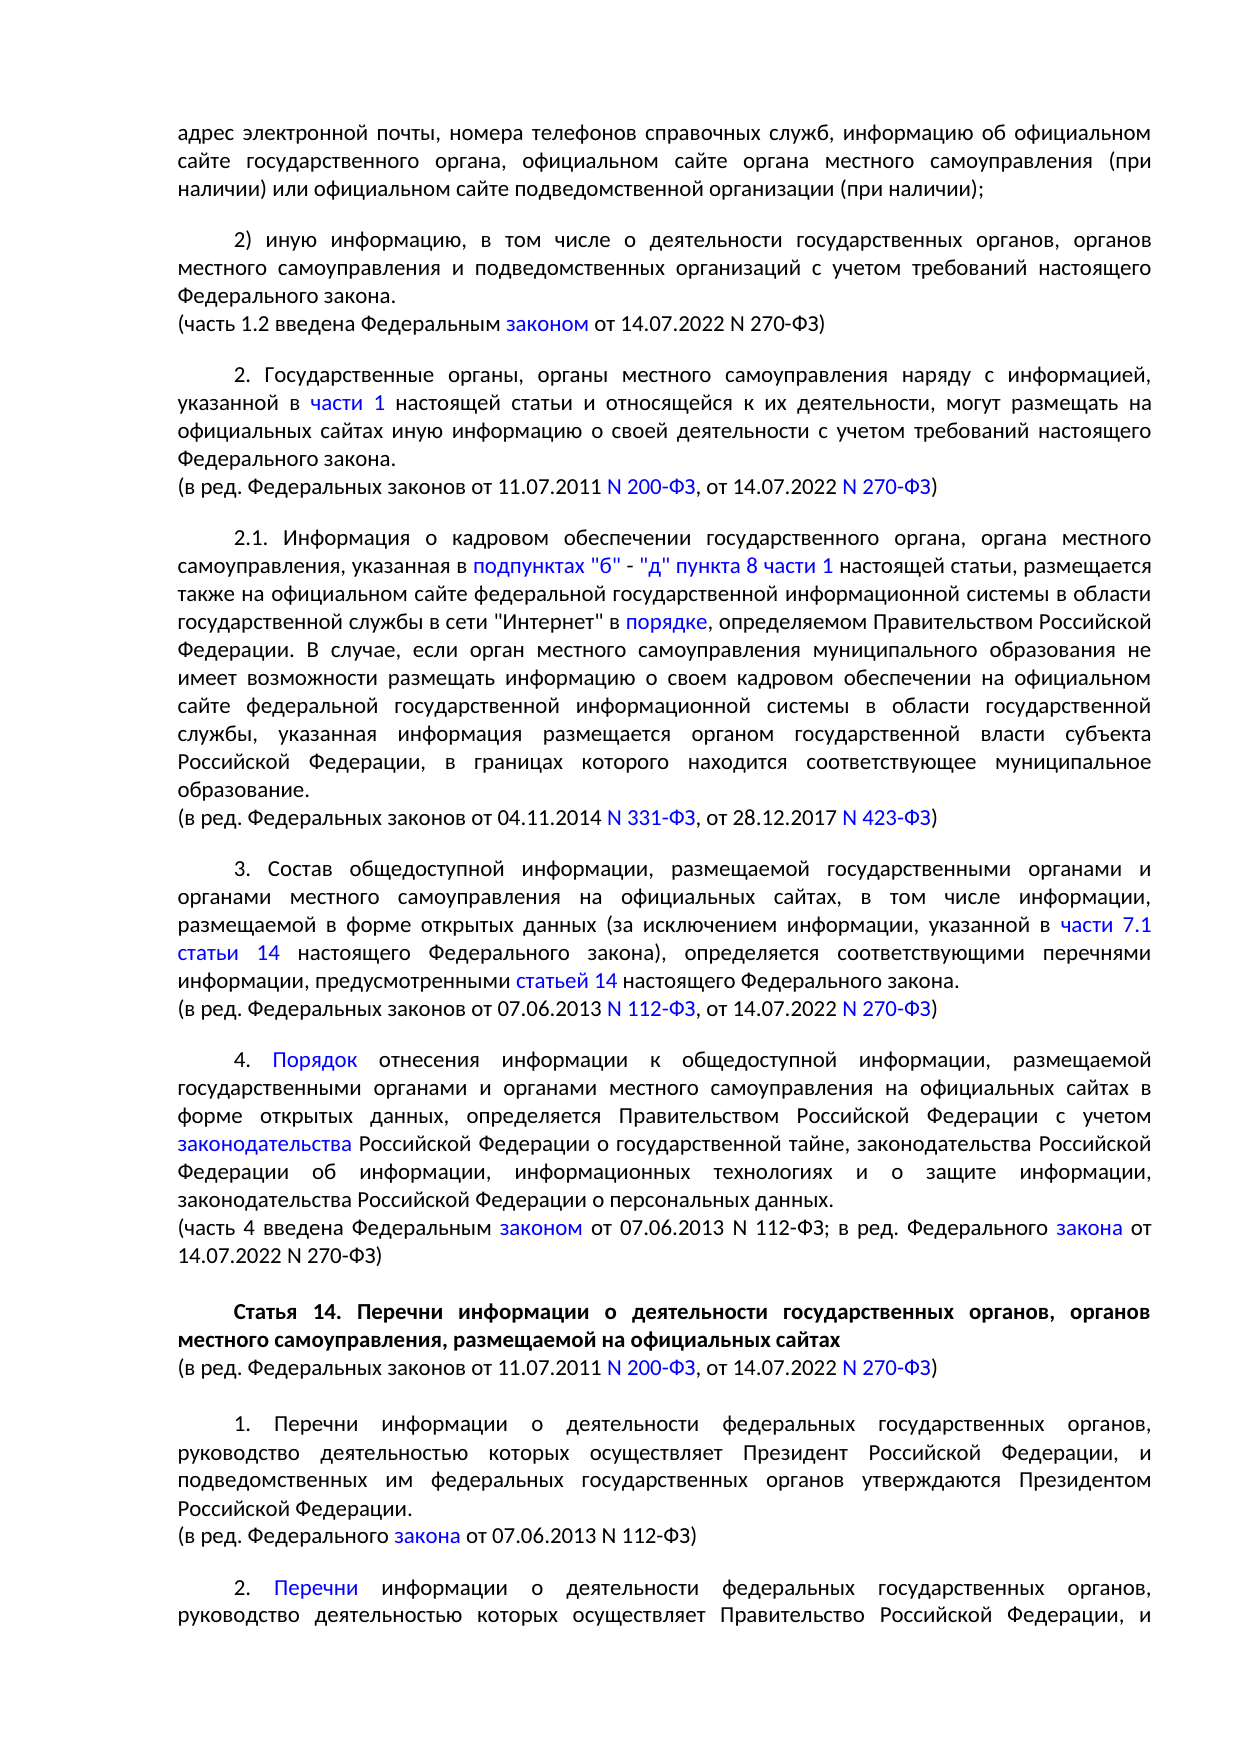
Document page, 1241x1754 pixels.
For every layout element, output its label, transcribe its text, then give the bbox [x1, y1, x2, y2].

text 1. Перечни информации о деятельности федеральных государственных органов, руководство деятельностью которых осуществляет Президент Российской Федерации, и подведомственных им федеральных государственных органов утверждаются Президентом Российской Федерации. [177, 1409, 1152, 1522]
text 2. Государственные органы, органы местного самоуправления наряду с информацией, указанной в части 1 настоящей статьи и относящейся к их деятельности, могут размещать на официальных сайтах иную информацию о своей деятельности с учетом требований настоящего Федерального закона. [177, 360, 1152, 472]
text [177, 1573, 1152, 1629]
text (в ред. Федерального закона от 07.06.2013 N 112-ФЗ) [177, 1522, 1152, 1550]
text (в ред. Федеральных законов от 11.07.2011 N 200-ФЗ, от 14.07.2022 N 270-ФЗ) [177, 1353, 1152, 1382]
title Статья 14. Перечни информации о деятельности государственных органов, органов местного самоуправления, размещаемой на официальных сайтах [177, 1297, 1152, 1353]
text 4. Порядок отнесения информации к общедоступной информации, размещаемой государственными органами и органами местного самоуправления на официальных сайтах в форме открытых данных, определяется Правительством Российской Федерации с учетом законодательства Российской Федерации о государственной тайне, законодательства Российской Федерации об информации, информационных технологиях и о защите информации, законодательства Российской Федерации о персональных данных. [177, 1045, 1152, 1213]
text (часть 1.2 введена Федеральным законом от 14.07.2022 N 270-ФЗ) [177, 309, 1152, 337]
text (в ред. Федеральных законов от 04.11.2014 N 331-ФЗ, от 28.12.2017 N 423-ФЗ) [177, 803, 1152, 831]
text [177, 118, 1152, 202]
text 2.1. Информация о кадровом обеспечении государственного органа, органа местного самоуправления, указанная в подпунктах "б" - "д" пункта 8 части 1 настоящей статьи, размещается также на официальном сайте федеральной государственной информационной системы в области государственной службы в сети "Интернет" в порядке, определяемом Правительством Российской Федерации. В случае, если орган местного самоуправления муниципального образования не имеет возможности размещать информацию о своем кадровом обеспечении на официальном сайте федеральной государственной информационной системы в области государственной службы, указанная информация размещается органом государственной власти субъекта Российской Федерации, в границах которого находится соответствующее муниципальное образование. [177, 523, 1152, 803]
text (в ред. Федеральных законов от 07.06.2013 N 112-ФЗ, от 14.07.2022 N 270-ФЗ) [177, 994, 1152, 1022]
text 3. Состав общедоступной информации, размещаемой государственными органами и органами местного самоуправления на официальных сайтах, в том числе информации, размещаемой в форме открытых данных (за исключением информации, указанной в части 7.1 статьи 14 настоящего Федерального закона), определяется соответствующими перечнями информации, предусмотренными статьей 14 настоящего Федерального закона. [177, 854, 1152, 994]
text (часть 4 введена Федеральным законом от 07.06.2013 N 112-ФЗ; в ред. Федерального закона от 14.07.2022 N 270-ФЗ) [177, 1213, 1152, 1269]
text (в ред. Федеральных законов от 11.07.2011 N 200-ФЗ, от 14.07.2022 N 270-ФЗ) [177, 472, 1152, 500]
